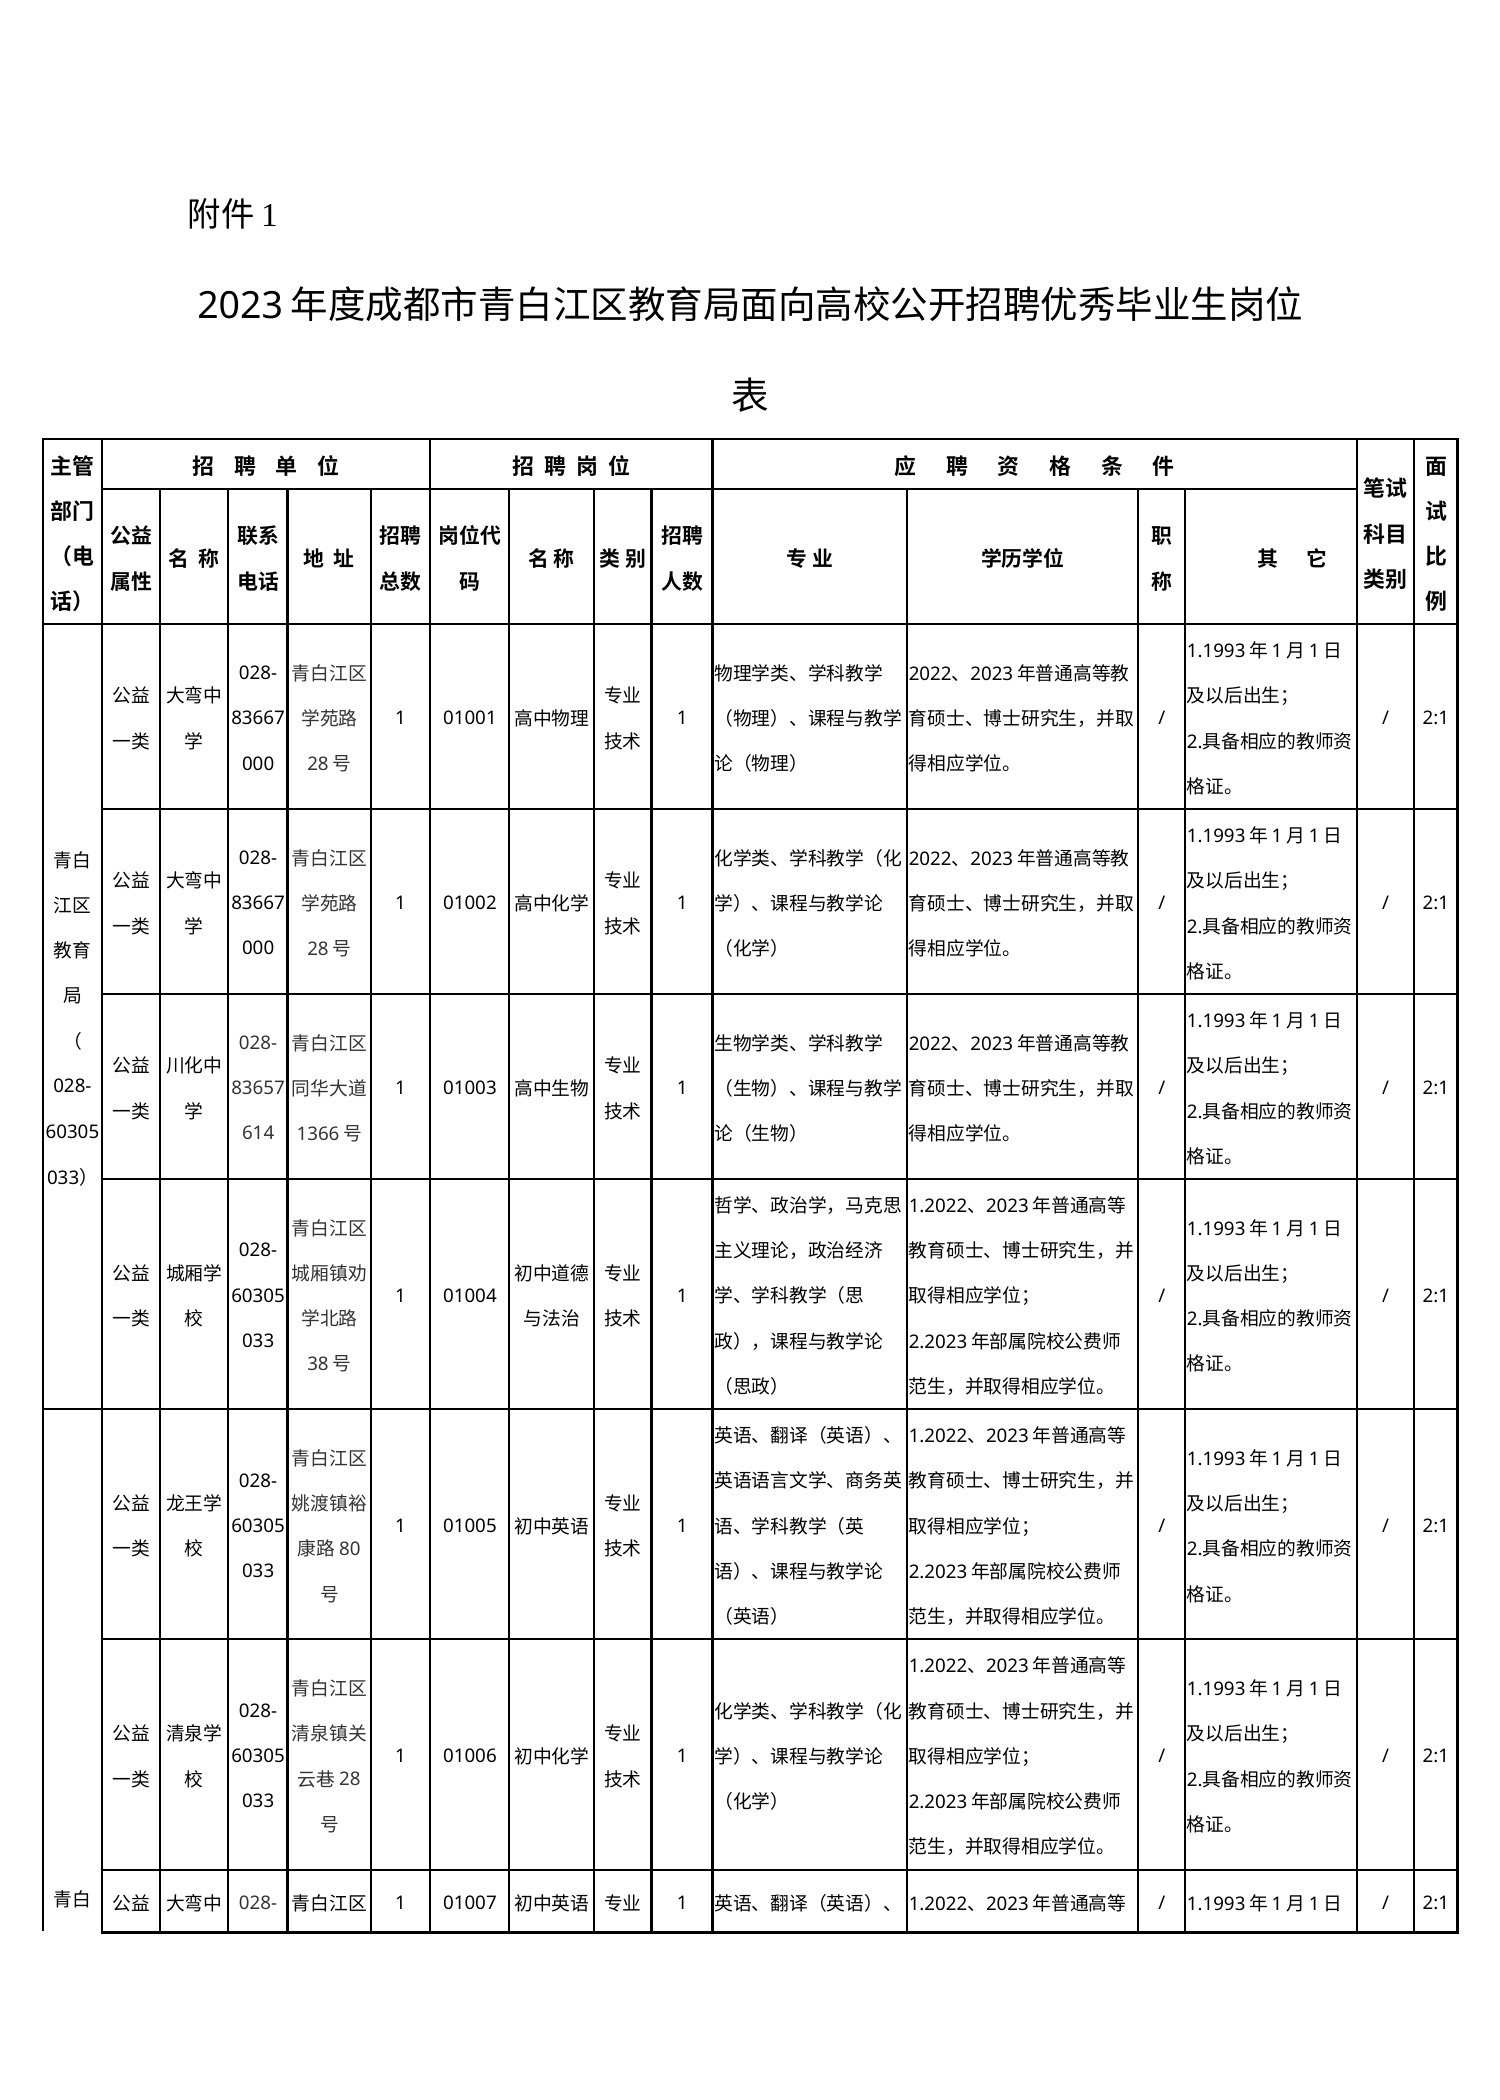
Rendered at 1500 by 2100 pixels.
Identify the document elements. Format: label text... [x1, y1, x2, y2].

table_cell 类 别 [595, 490, 650, 623]
table_cell 1 [653, 1410, 711, 1638]
table_cell 青白江区姚渡镇裕康路80号 [289, 1410, 370, 1638]
table_cell 名 称 [510, 490, 593, 623]
table_cell / [1358, 625, 1413, 808]
table_cell 1.2022、2023年普通高等教育硕士、博士研究生，并取得相应学位； 2.2023年部属院校公费师范生，并取得相应学位。 [908, 1640, 1137, 1868]
table_cell 2022、2023年普通高等教育硕士、博士研究生，并取得相应学位。 [908, 810, 1137, 993]
table_cell 生物学类、学科教学（生物）、课程与教学论（生物） [714, 995, 906, 1178]
table_cell 专业技术 [595, 1640, 650, 1868]
table_cell 招聘总数 [372, 490, 429, 623]
table_cell 大弯中学 [161, 625, 227, 808]
table_cell 1.1993年1月1日及以后出生； 2.具备相应的教师资格证。 [1186, 625, 1356, 808]
table_cell 其 它 [1186, 490, 1356, 623]
table_cell / [1358, 1410, 1413, 1638]
table_cell 1.2022、2023年普通高等教育硕士、博士研究生，并取得相应学位； 2.2023年部属院校公费师范生，并取得相应学位。 [908, 1180, 1137, 1408]
table_cell 初中英语 [510, 1871, 593, 1931]
table_cell 1.1993年1月1日及以后出生； 2.具备相应的教师资格证。 [1186, 1410, 1356, 1638]
table_cell 公益一类 [103, 995, 159, 1178]
table_cell 高中化学 [510, 810, 593, 993]
table_header 招 聘 单 位 [103, 440, 429, 488]
table_cell 大弯中学初中学校 [161, 1871, 227, 1931]
table_cell 名 称 [161, 490, 227, 623]
table_cell 1 [372, 810, 429, 993]
table_cell 1.1993年1月1日及以后出生； 2.具备相应的教师资格证。 [1186, 995, 1356, 1178]
table_header 笔试科目类别 [1358, 440, 1413, 623]
table_cell 青白江区学苑路28号 [289, 810, 370, 993]
table_cell 1 [653, 1640, 711, 1868]
table_header 面试比例 [1415, 440, 1456, 623]
table_cell 公益一类 [103, 810, 159, 993]
table_cell 028-83667000 [229, 625, 286, 808]
table_cell 1 [653, 810, 711, 993]
table_cell 专业技术 [595, 810, 650, 993]
table_cell 公益一类 [103, 1871, 159, 1931]
table_cell 招聘人数 [653, 490, 711, 623]
table_cell 01006 [431, 1640, 508, 1868]
table_cell 01003 [431, 995, 508, 1178]
table_cell 哲学、政治学，马克思主义理论，政治经济学、学科教学（思政），课程与教学论（思政） [714, 1180, 906, 1408]
table_cell 高中生物 [510, 995, 593, 1178]
table_cell 028-60305033 [229, 1640, 286, 1868]
table_cell 专业技术 [595, 1180, 650, 1408]
table_cell 化学类、学科教学（化学）、课程与教学论（化学） [714, 810, 906, 993]
table_cell 01001 [431, 625, 508, 808]
table_cell 物理学类、学科教学（物理）、课程与教学论（物理） [714, 625, 906, 808]
table_cell 地 址 [289, 490, 370, 623]
table_cell 1 [372, 995, 429, 1178]
table_cell 青白江区城厢镇劝学北路38号 [289, 1180, 370, 1408]
table_cell 青白江区清泉镇关云巷28号 [289, 1640, 370, 1868]
table_cell 专业技术 [595, 1871, 650, 1931]
table_cell 2:1 [1415, 1871, 1456, 1931]
table_cell 专业技术 [595, 1410, 650, 1638]
table_cell / [1139, 1180, 1184, 1408]
table_cell 01004 [431, 1180, 508, 1408]
table_cell 028-83657614 [229, 995, 286, 1178]
table_cell 清泉学校 [161, 1640, 227, 1868]
table_cell 1 [653, 995, 711, 1178]
table_cell 1.2022、2023年普通高等教育硕士、博士研究生，并取得相应学位； 2.2023年部属院校公费师范生，并取得相应学位。 [908, 1410, 1137, 1638]
table_cell 岗位代码 [431, 490, 508, 623]
table_cell 1 [372, 625, 429, 808]
table_cell 2022、2023年普通高等教育硕士、博士研究生，并取得相应学位。 [908, 625, 1137, 808]
table_cell / [1358, 995, 1413, 1178]
table_cell 2022、2023年普通高等教育硕士、博士研究生，并取得相应学位。 [908, 995, 1137, 1178]
table_header 应 聘 资 格 条 件 [714, 440, 1356, 488]
table_cell 2:1 [1415, 995, 1456, 1178]
table_cell 专 业 [714, 490, 906, 623]
table_cell 2:1 [1415, 625, 1456, 808]
table_cell 青白江区教育局（028-60305033） [44, 625, 101, 1408]
table_cell 2:1 [1415, 1180, 1456, 1408]
table_cell 青白江区栖凤路一段357号 [289, 1871, 370, 1931]
table_cell 高中物理 [510, 625, 593, 808]
table_cell 专业技术 [595, 995, 650, 1178]
table_cell 1 [653, 1871, 711, 1931]
table_cell 公益一类 [103, 1640, 159, 1868]
table_cell 028-60305033 [229, 1410, 286, 1638]
table_cell 英语、翻译（英语）、英语语言文学、商务英语、学科教学（英语）、课程与教学论（英语） [714, 1410, 906, 1638]
table_cell 龙王学校 [161, 1410, 227, 1638]
table_cell 1 [372, 1640, 429, 1868]
table_cell 01005 [431, 1410, 508, 1638]
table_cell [714, 1871, 906, 1931]
table_cell 川化中学 [161, 995, 227, 1178]
table_header 主管部门（电话） [44, 440, 101, 623]
text 2023年度成都市青白江区教育局面向高校公开招聘优秀毕业生岗位表 [187, 257, 1312, 438]
table_cell 初中英语 [510, 1410, 593, 1638]
table_cell 城厢学校 [161, 1180, 227, 1408]
table_header 招 聘 岗 位 [431, 440, 711, 488]
table_cell 初中道德与法治 [510, 1180, 593, 1408]
table_cell 初中化学 [510, 1640, 593, 1868]
table_cell 1 [653, 625, 711, 808]
table_cell 028-83667000 [229, 810, 286, 993]
table_cell 专业技术 [595, 625, 650, 808]
table_cell 职 称 [1139, 490, 1184, 623]
table_cell 青白江区同华大道1366号 [289, 995, 370, 1178]
table_cell 2:1 [1415, 1640, 1456, 1868]
table_cell / [1139, 1871, 1184, 1931]
table_cell 公益一类 [103, 1410, 159, 1638]
table_cell 大弯中学 [161, 810, 227, 993]
table_cell 联系电话 [229, 490, 286, 623]
table_cell 化学类、学科教学（化学）、课程与教学论（化学） [714, 1640, 906, 1868]
text 附件1 [187, 166, 1312, 257]
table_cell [908, 1871, 1137, 1931]
table_cell 1.1993年1月1日及以后出生； 2.具备相应的教师资格证。 [1186, 810, 1356, 993]
table_cell 1 [372, 1871, 429, 1931]
table_cell 2:1 [1415, 1410, 1456, 1638]
table_cell 1 [372, 1180, 429, 1408]
table_cell / [1139, 625, 1184, 808]
table_cell 1 [653, 1180, 711, 1408]
table_cell / [1358, 810, 1413, 993]
table_cell / [1139, 1410, 1184, 1638]
table_cell 2:1 [1415, 810, 1456, 993]
table_cell 1.1993年1月1日及以后出生； 2.具备相应的教师资格证。 [1186, 1871, 1356, 1931]
table_cell 青白江区学苑路28号 [289, 625, 370, 808]
table_cell 公益属性 [103, 490, 159, 623]
table_cell 028-60305033 [229, 1180, 286, 1408]
table_cell / [1139, 810, 1184, 993]
table_cell 028-83667801 [229, 1871, 286, 1931]
table_cell 公益一类 [103, 1180, 159, 1408]
table_cell / [1139, 995, 1184, 1178]
table_cell / [1358, 1640, 1413, 1868]
table_cell 1 [372, 1410, 429, 1638]
table_cell 公益一类 [103, 625, 159, 808]
table_cell / [1139, 1640, 1184, 1868]
table_cell 青白江区教育局（028-60305033） [44, 1410, 101, 1931]
table_cell / [1358, 1180, 1413, 1408]
table_cell / [1358, 1871, 1413, 1931]
table_cell 学历学位 [908, 490, 1137, 623]
table_cell 01002 [431, 810, 508, 993]
table_cell 1.1993年1月1日及以后出生； 2.具备相应的教师资格证。 [1186, 1640, 1356, 1868]
table_cell 1.1993年1月1日及以后出生； 2.具备相应的教师资格证。 [1186, 1180, 1356, 1408]
table_cell 01007 [431, 1871, 508, 1931]
